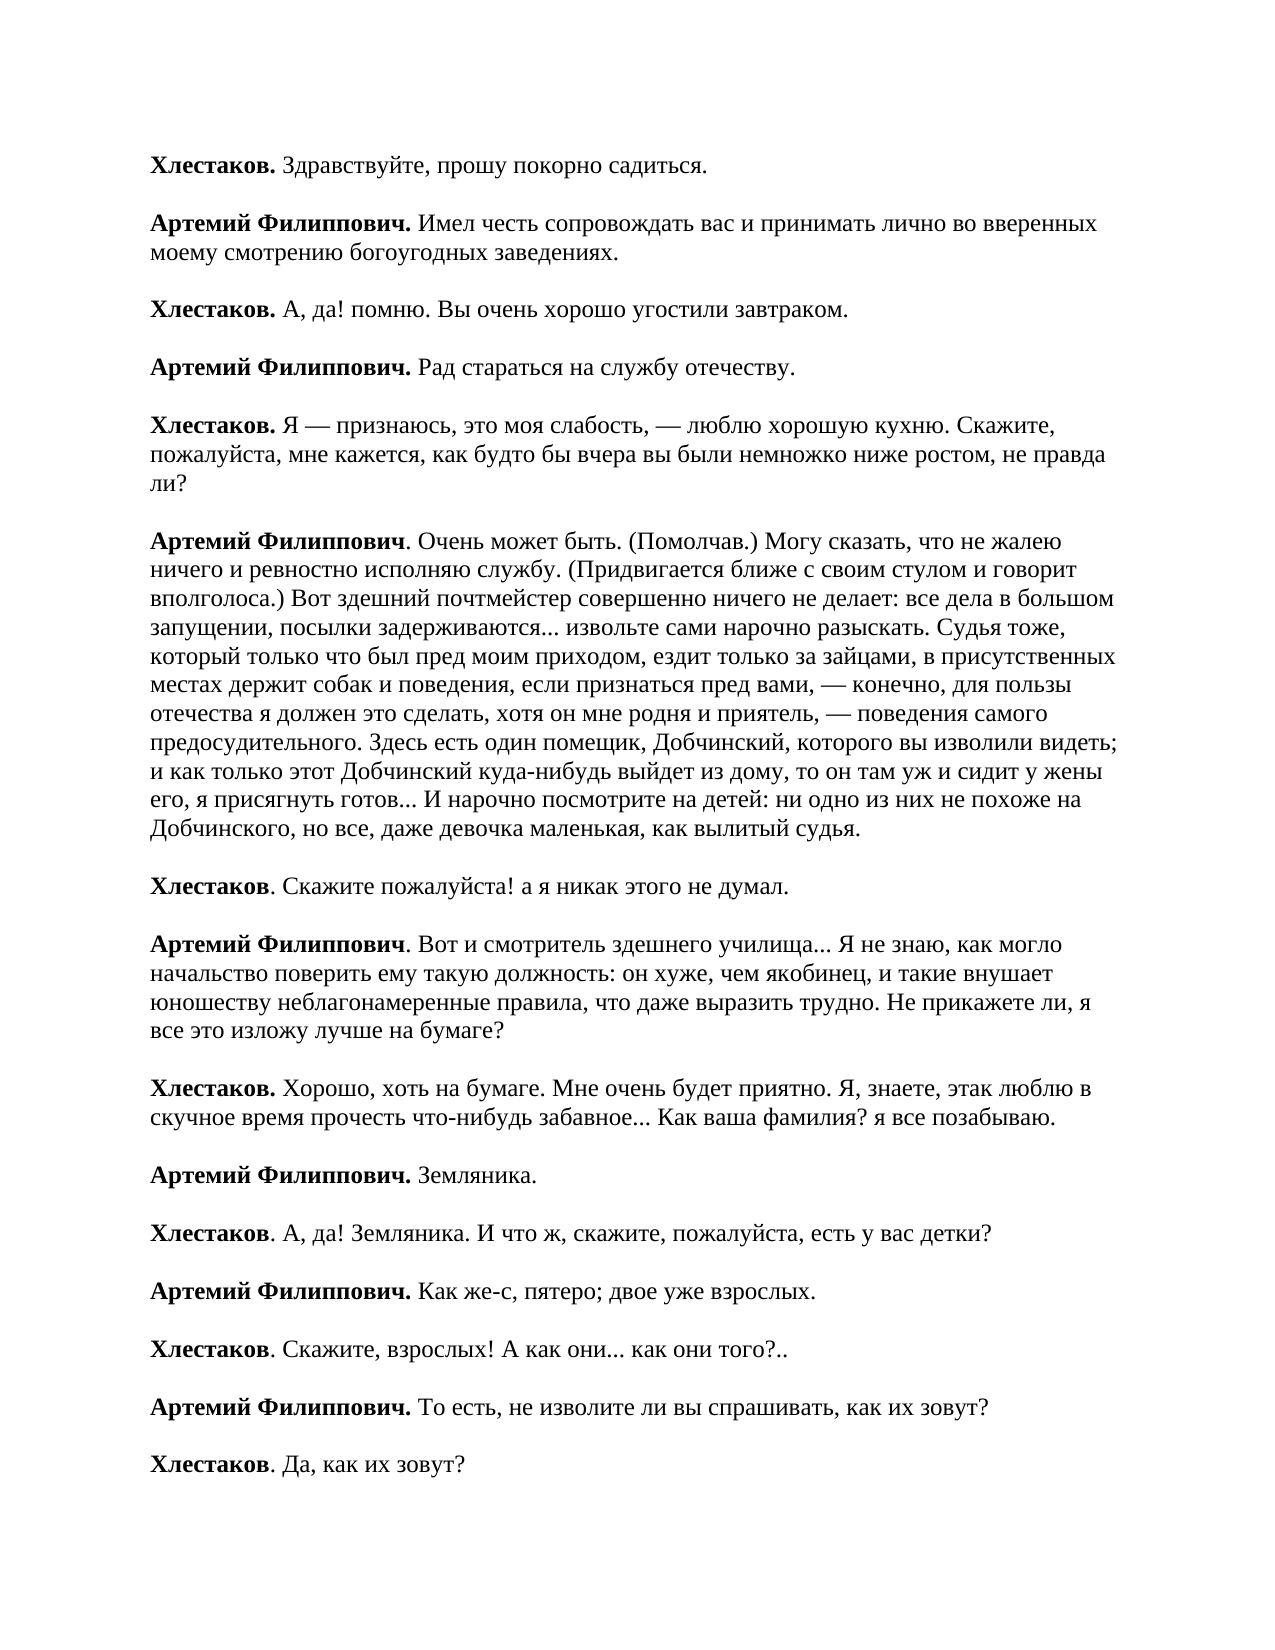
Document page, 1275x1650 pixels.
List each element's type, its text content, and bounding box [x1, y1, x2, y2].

text Хлестаков. А, да! помню. Вы очень хорошо угостили завтраком. [150, 294, 1125, 323]
text Хлестаков. А, да! Земляника. И что ж, скажите, пожалуйста, есть у вас детки? [150, 1218, 1125, 1247]
text Хлестаков. Да, как их зовут? [150, 1449, 1125, 1478]
text Артемий Филиппович. Очень может быть. (Помолчав.) Могу сказать, что не жалею ничего и ревностно исполняю службу. (Придвигается ближе с своим стулом и говорит вполголоса.) Вот здешний почтмейстер совершенно ничего не делает: все дела в большом запущении, посылки задерживаются... извольте сами нарочно разыскать. Судья тоже, который только что был пред моим приходом, ездит только за зайцами, в присутственных местах держит собак и поведения, если признаться пред вами, — конечно, для пользы отечества я должен это сделать, хотя он мне родня и приятель, — поведения самого предосудительного. Здесь есть один помещик, Добчинский, которого вы изволили видеть; и как только этот Добчинский куда-нибудь выйдет из дому, то он там уж и сидит у жены его, я присягнуть готов... И нарочно посмотрите на детей: ни одно из них не похоже на Добчинского, но все, даже девочка маленькая, как вылитый судья. [150, 526, 1125, 842]
text Хлестаков. Я — признаюсь, это моя слабость, — люблю хорошую кухню. Скажите, пожалуйста, мне кажется, как будто бы вчера вы были немножко ниже ростом, не правда ли? [150, 410, 1125, 497]
text Хлестаков. Скажите пожалуйста! а я никак этого не думал. [150, 871, 1125, 900]
text Артемий Филиппович. Земляника. [150, 1160, 1125, 1189]
text Артемий Филиппович. Как же-с, пятеро; двое уже взрослых. [150, 1276, 1125, 1304]
text Артемий Филиппович. Вот и смотритель здешнего училища... Я не знаю, как могло начальство поверить ему такую должность: он хуже, чем якобинец, и такие внушает юношеству неблагонамеренные правила, что даже выразить трудно. Не прикажете ли, я все это изложу лучше на бумаге? [150, 929, 1125, 1044]
text Артемий Филиппович. Имел честь сопровождать вас и принимать лично во вверенных моему смотрению богоугодных заведениях. [150, 208, 1125, 265]
text Хлестаков. Хорошо, хоть на бумаге. Мне очень будет приятно. Я, знаете, этак люблю в скучное время прочесть что-нибудь забавное... Как ваша фамилия? я все позабываю. [150, 1073, 1125, 1131]
text Хлестаков. Здравствуйте, прошу покорно садиться. [150, 150, 1125, 179]
text Артемий Филиппович. То есть, не изволите ли вы спрашивать, как их зовут? [150, 1392, 1125, 1420]
text Хлестаков. Скажите, взрослых! А как они... как они того?.. [150, 1334, 1125, 1362]
text Артемий Филиппович. Рад стараться на службу отечеству. [150, 352, 1125, 381]
